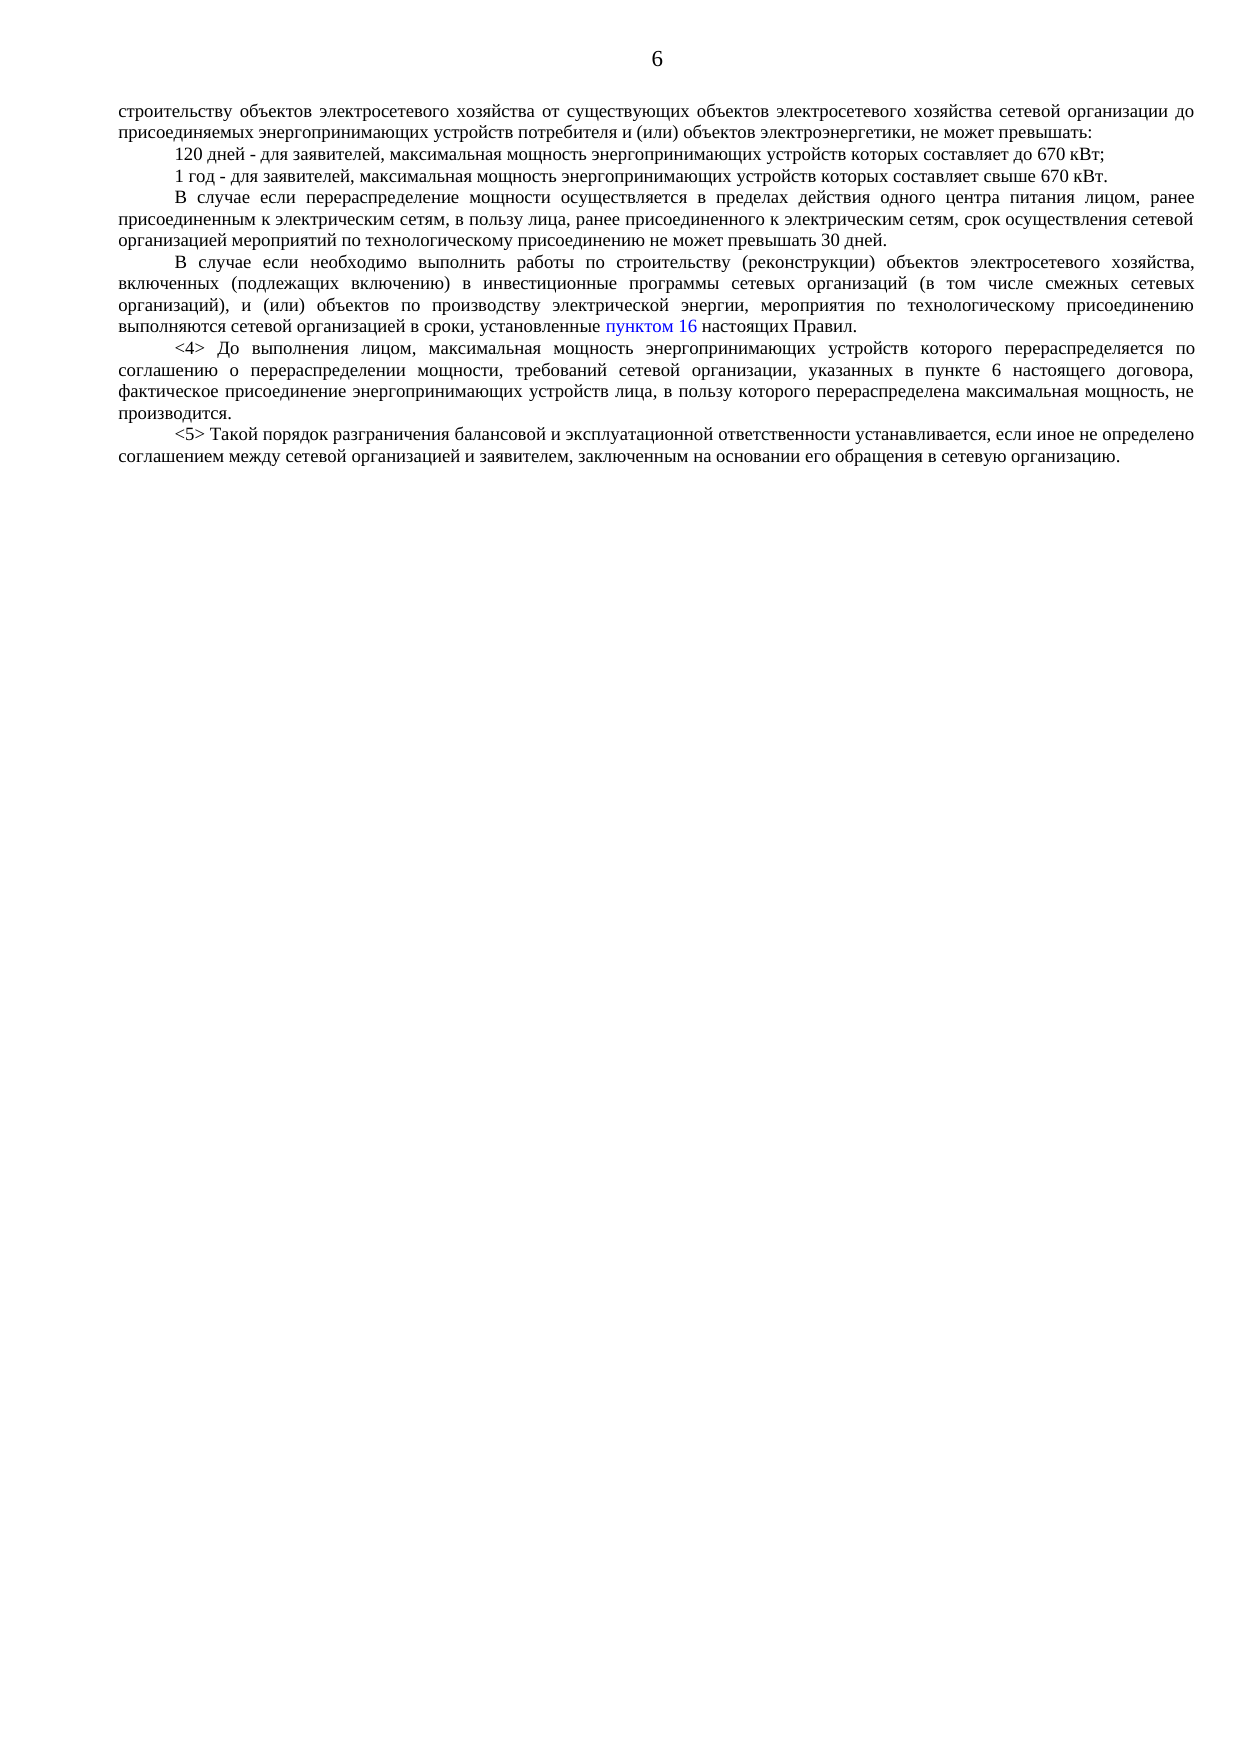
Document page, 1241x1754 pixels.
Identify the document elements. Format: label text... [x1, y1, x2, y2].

text В случае если перераспределение мощности осуществляется в пределах действия одного центра питания лицом, ранее присоединенным к электрическим сетям, в пользу лица, ранее присоединенного к электрическим сетям, срок осуществления сетевой организацией мероприятий по технологическому присоединению не может превышать 30 дней. [118, 186, 1196, 251]
text 1 год - для заявителей, максимальная мощность энергопринимающих устройств которых составляет свыше 670 кВт. [118, 164, 1196, 186]
text 120 дней - для заявителей, максимальная мощность энергопринимающих устройств которых составляет до 670 кВт; [118, 143, 1196, 164]
text В случае если необходимо выполнить работы по строительству (реконструкции) объектов электросетевого хозяйства, включенных (подлежащих включению) в инвестиционные программы сетевых организаций (в том числе смежных сетевых организаций), и (или) объектов по производству электрической энергии, мероприятия по технологическому присоединению выполняются сетевой организацией в сроки, установленные пунктом 16 настоящих Правил. [118, 251, 1196, 337]
text <5> Такой порядок разграничения балансовой и эксплуатационной ответственности устанавливается, если иное не определено соглашением между сетевой организацией и заявителем, заключенным на основании его обращения в сетевую организацию. [118, 423, 1196, 466]
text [118, 100, 1196, 143]
text <4> До выполнения лицом, максимальная мощность энергопринимающих устройств которого перераспределяется по соглашению о перераспределении мощности, требований сетевой организации, указанных в пункте 6 настоящего договора, фактическое присоединение энергопринимающих устройств лица, в пользу которого перераспределена максимальная мощность, не производится. [118, 337, 1196, 423]
